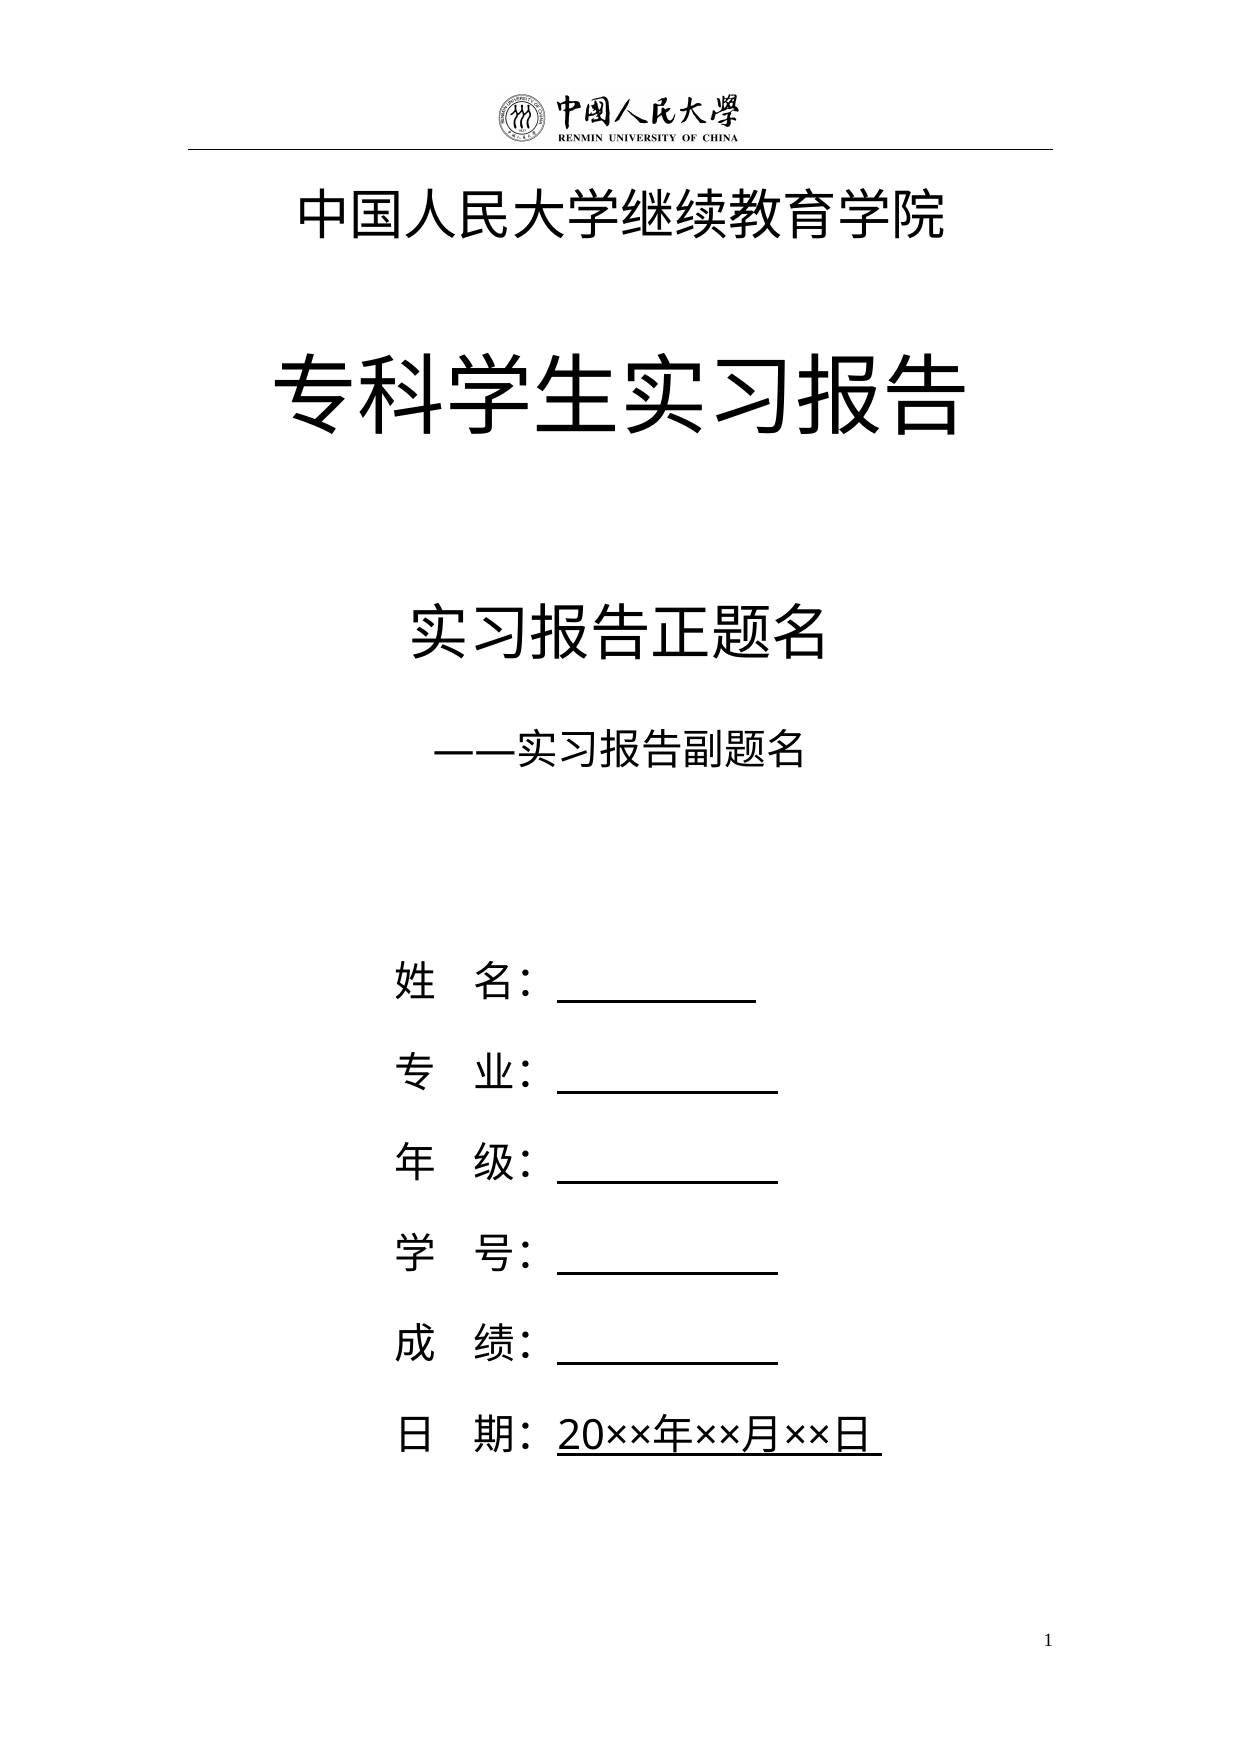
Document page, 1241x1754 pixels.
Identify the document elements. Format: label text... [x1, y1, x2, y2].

text 实习报告正题名 [187, 584, 1053, 672]
text 中国人民大学继续教育学院 [187, 162, 1053, 259]
text 学 号： [187, 1220, 1053, 1280]
text 日 期：20××年××月××日 [187, 1401, 1053, 1461]
picture [498, 88, 742, 147]
text ——实习报告副题名 [187, 716, 1053, 776]
text 专 业： [187, 1039, 1053, 1099]
text 年 级： [187, 1129, 1053, 1190]
text 专科学生实习报告 [187, 324, 1053, 454]
text 成 绩： [187, 1310, 1053, 1371]
text 姓 名： [187, 948, 1053, 1009]
